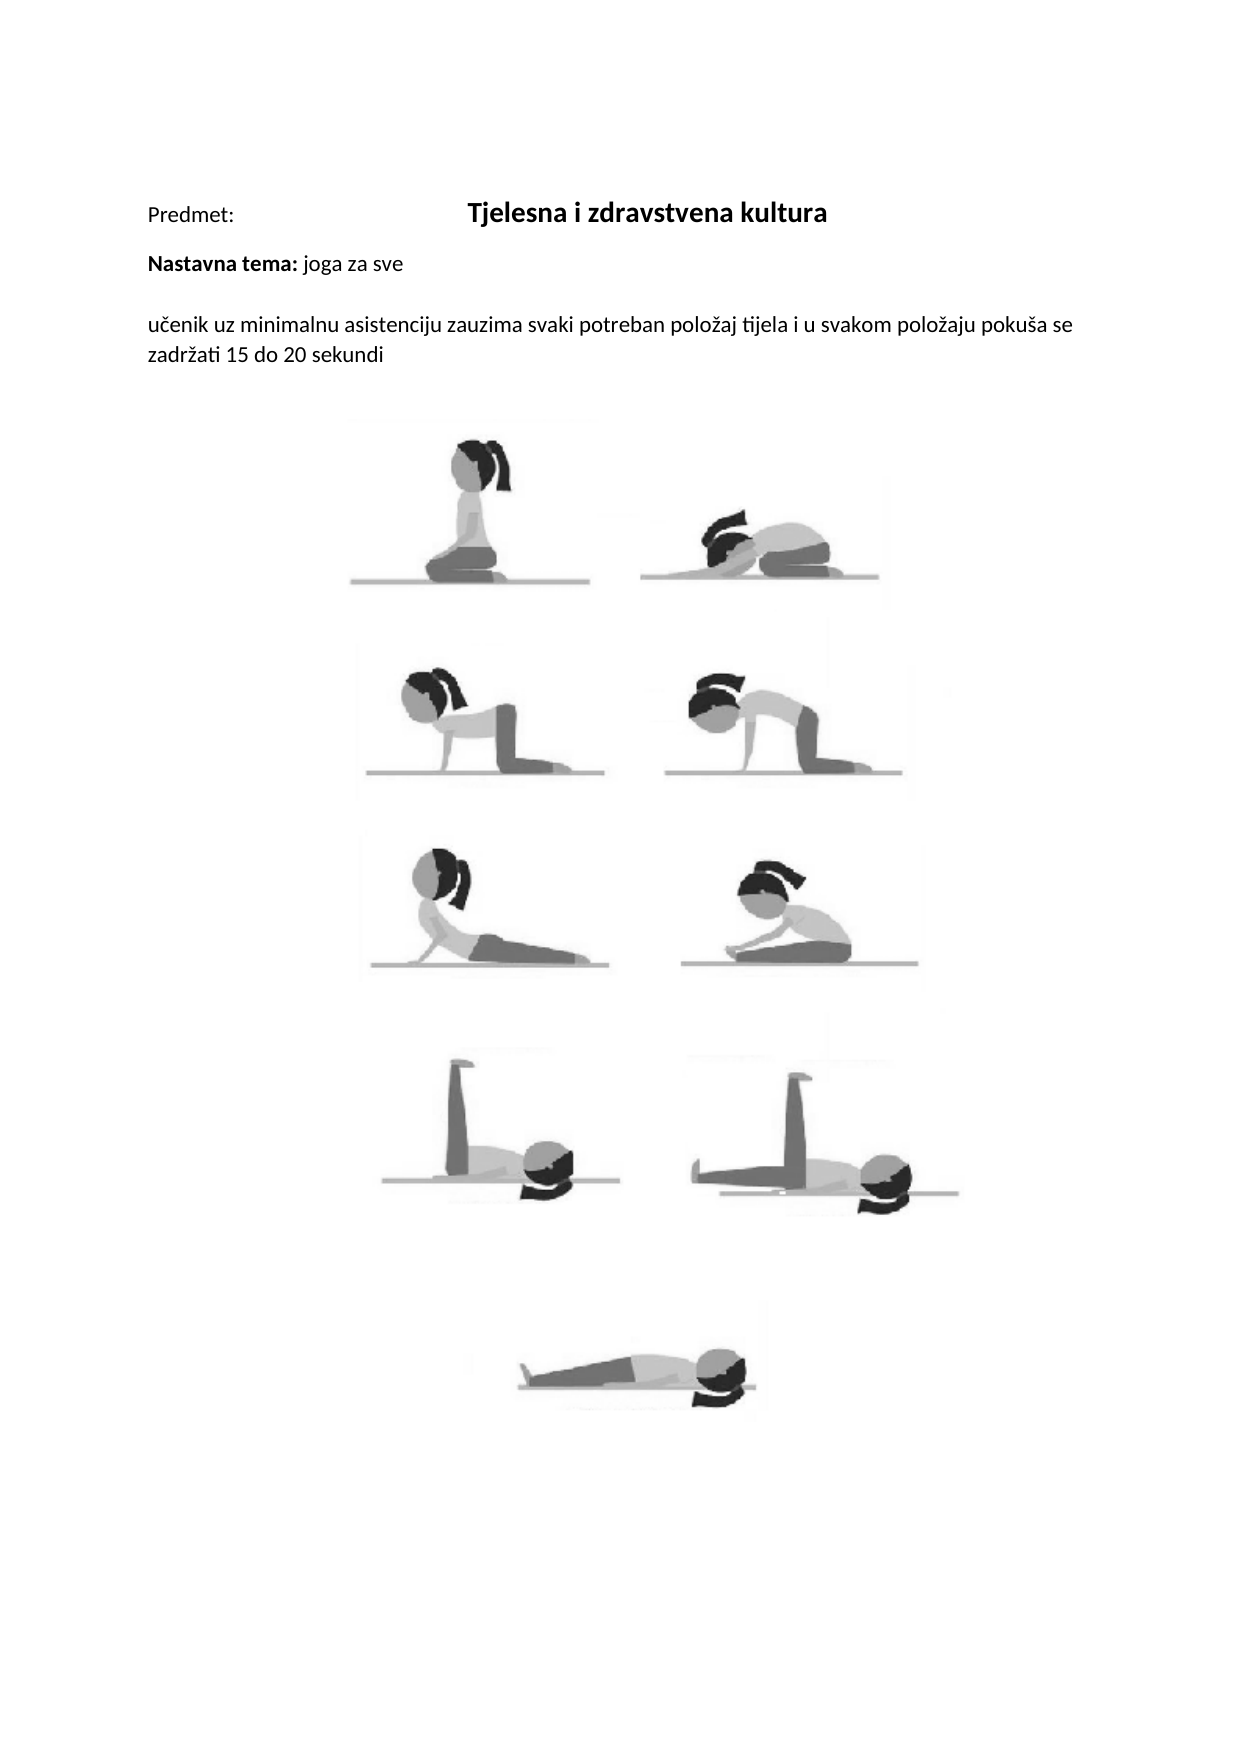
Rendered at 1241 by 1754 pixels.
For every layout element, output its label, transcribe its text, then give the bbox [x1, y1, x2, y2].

text Predmet: Tjelesna i zdravstvena kultura [148, 194, 1093, 230]
text učenik uz minimalnu asistenciju zauzima svaki potreban položaj tijela i u svakom položaju pokuša se zadržati 15 do 20 sekundi [148, 310, 1093, 368]
text Nastavna tema: joga za sve [148, 249, 1093, 278]
